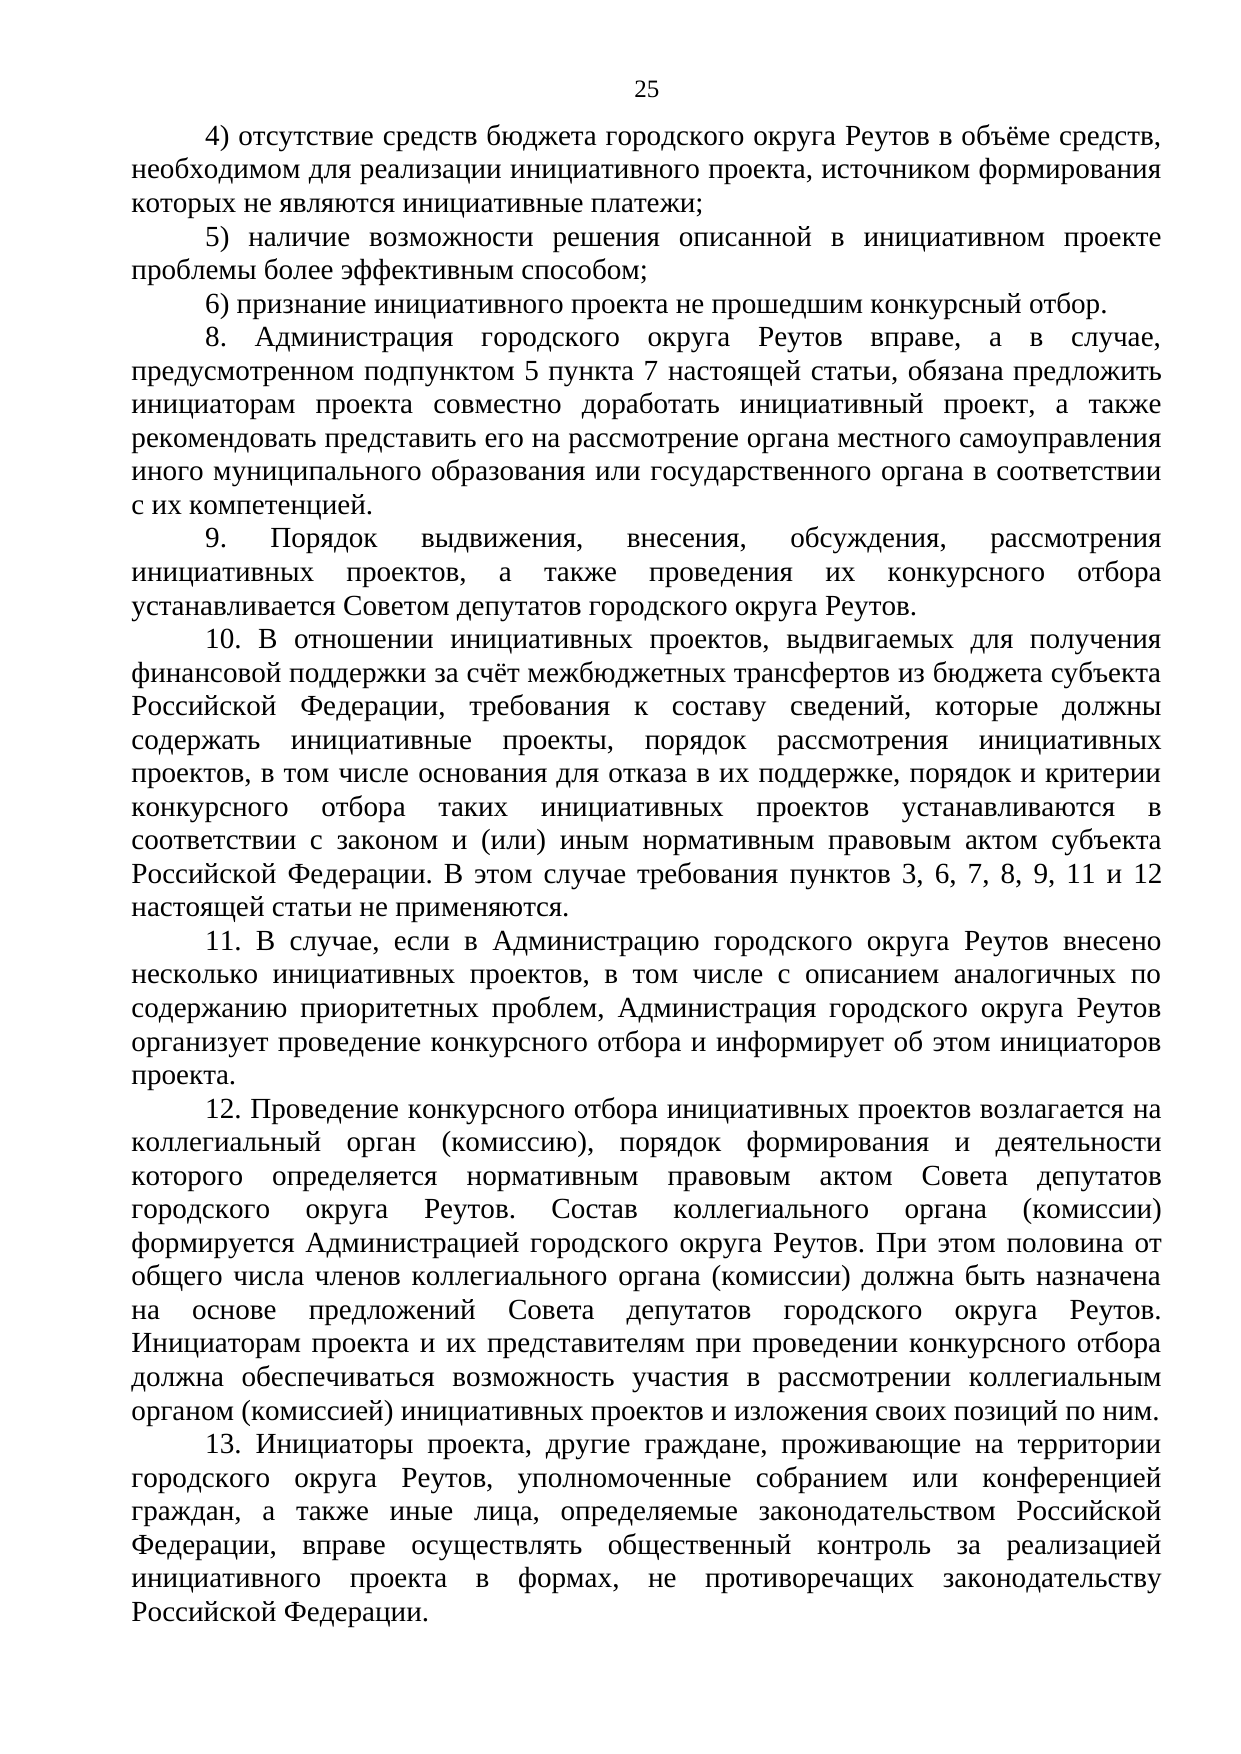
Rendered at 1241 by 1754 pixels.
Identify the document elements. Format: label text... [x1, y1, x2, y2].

text 6) признание инициативного проекта не прошедшим конкурсный отбор. [131, 286, 1162, 319]
text 8. Администрация городского округа Реутов вправе, а в случае, предусмотренном подпунктом 5 пункта 7 настоящей статьи, обязана предложить инициаторам проекта совместно доработать инициативный проект, а также рекомендовать представить его на рассмотрение органа местного самоуправления иного муниципального образования или государственного органа в соответствии с их компетенцией. [131, 319, 1162, 521]
text 4) отсутствие средств бюджета городского округа Реутов в объёме средств, необходимом для реализации инициативного проекта, источником формирования которых не являются инициативные платежи; [131, 118, 1162, 219]
text 11. В случае, если в Администрацию городского округа Реутов внесено несколько инициативных проектов, в том числе с описанием аналогичных по содержанию приоритетных проблем, Администрация городского округа Реутов организует проведение конкурсного отбора и информирует об этом инициаторов проекта. [131, 923, 1162, 1091]
text 10. В отношении инициативных проектов, выдвигаемых для получения финансовой поддержки за счёт межбюджетных трансфертов из бюджета субъекта Российской Федерации, требования к составу сведений, которые должны содержать инициативные проекты, порядок рассмотрения инициативных проектов, в том числе основания для отказа в их поддержке, порядок и критерии конкурсного отбора таких инициативных проектов устанавливаются в соответствии с законом и (или) иным нормативным правовым актом субъекта Российской Федерации. В этом случае требования пунктов 3, 6, 7, 8, 9, 11 и 12 настоящей статьи не применяются. [131, 621, 1162, 923]
text 12. Проведение конкурсного отбора инициативных проектов возлагается на коллегиальный орган (комиссию), порядок формирования и деятельности которого определяется нормативным правовым актом Совета депутатов городского округа Реутов. Состав коллегиального органа (комиссии) формируется Администрацией городского округа Реутов. При этом половина от общего числа членов коллегиального органа (комиссии) должна быть назначена на основе предложений Совета депутатов городского округа Реутов. Инициаторам проекта и их представителям при проведении конкурсного отбора должна обеспечиваться возможность участия в рассмотрении коллегиальным органом (комиссией) инициативных проектов и изложения своих позиций по ним. [131, 1091, 1162, 1426]
text 9. Порядок выдвижения, внесения, обсуждения, рассмотрения инициативных проектов, а также проведения их конкурсного отбора устанавливается Советом депутатов городского округа Реутов. [131, 521, 1162, 621]
text 13. Инициаторы проекта, другие граждане, проживающие на территории городского округа Реутов, уполномоченные собранием или конференцией граждан, а также иные лица, определяемые законодательством Российской Федерации, вправе осуществлять общественный контроль за реализацией инициативного проекта в формах, не противоречащих законодательству Российской Федерации. [131, 1426, 1162, 1627]
text 5) наличие возможности решения описанной в инициативном проекте проблемы более эффективным способом; [131, 219, 1162, 286]
